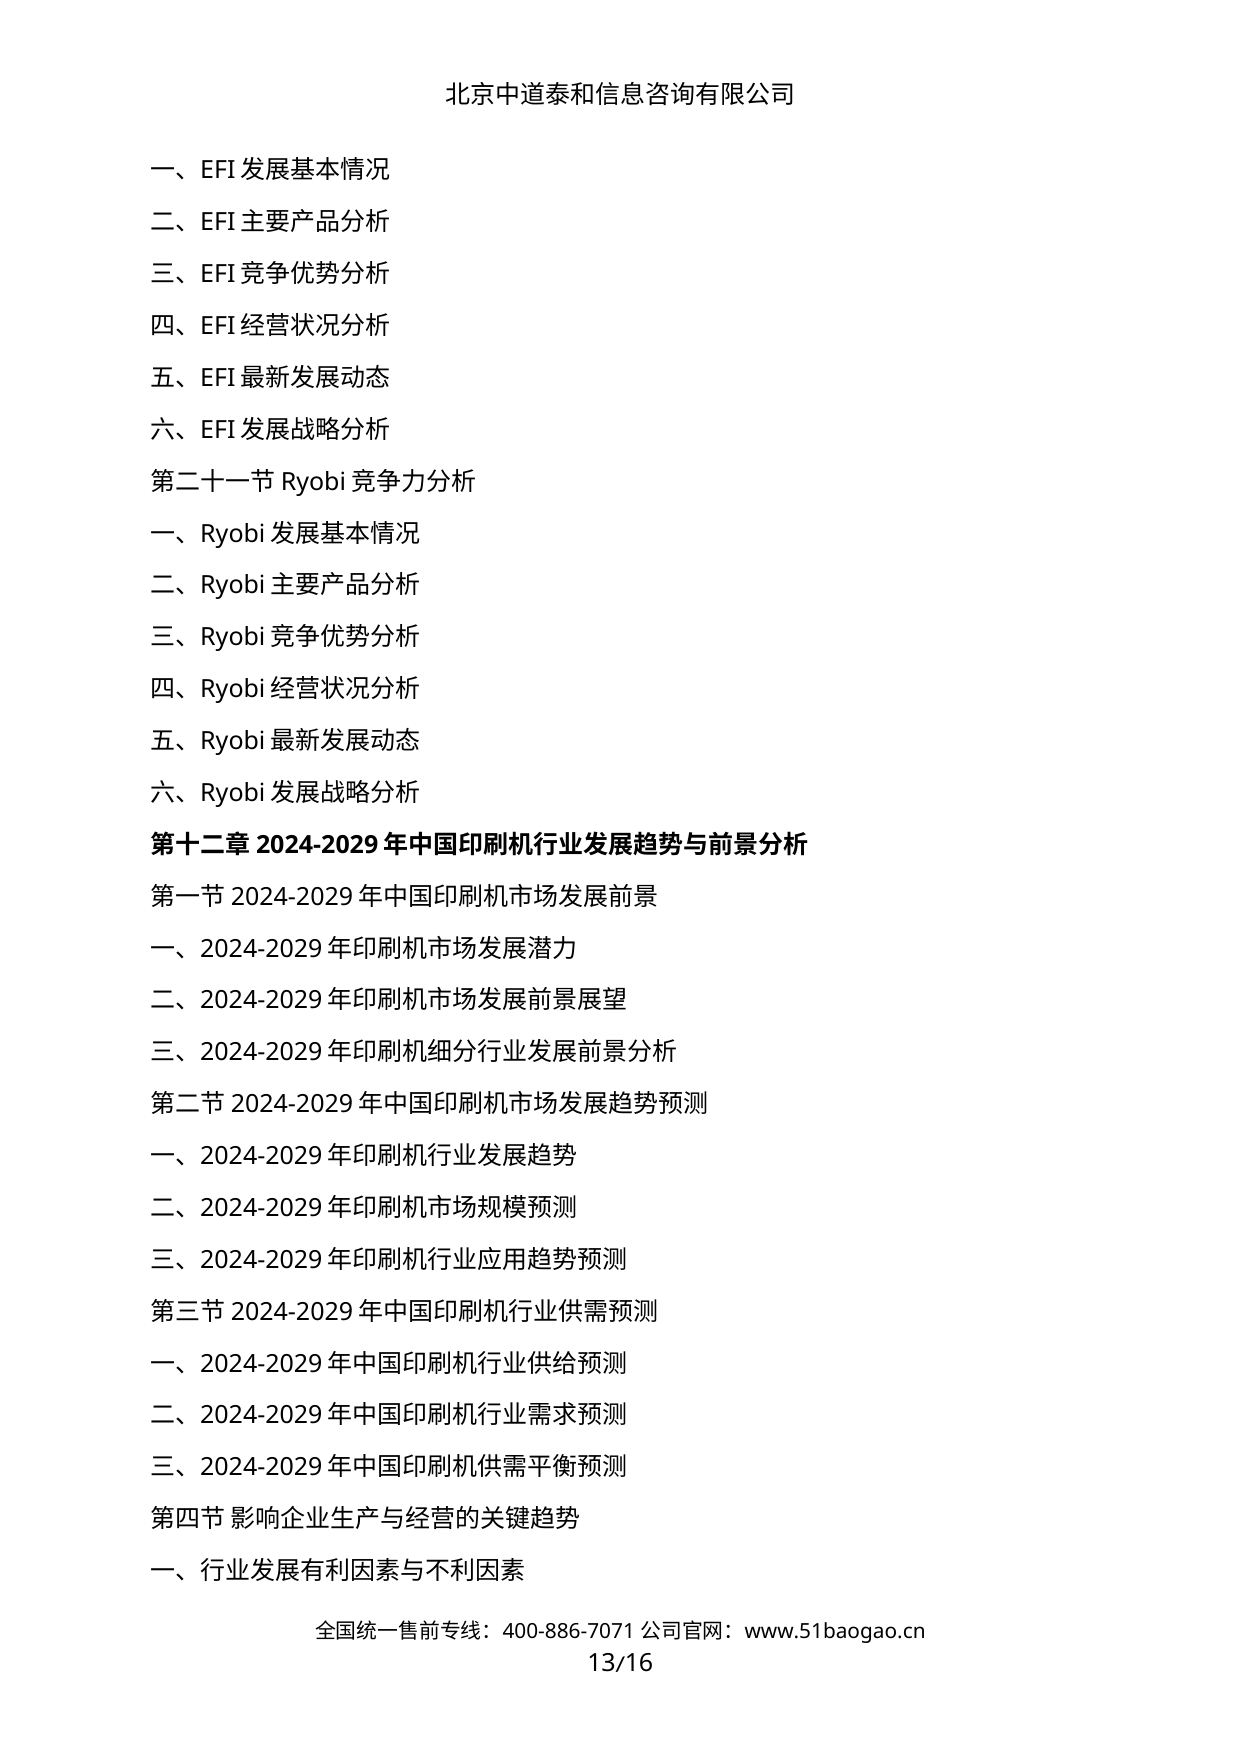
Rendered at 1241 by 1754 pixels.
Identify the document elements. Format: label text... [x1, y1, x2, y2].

text 二、2024-2029年中国印刷机行业需求预测 [150, 1395, 1090, 1431]
text 一、2024-2029年印刷机市场发展潜力 [150, 928, 1090, 964]
text 一、EFI发展基本情况 [150, 150, 1090, 186]
text 一、Ryobi发展基本情况 [150, 513, 1090, 549]
text 第十二章 2024-2029年中国印刷机行业发展趋势与前景分析 [150, 824, 1090, 861]
text 三、Ryobi竞争优势分析 [150, 617, 1090, 653]
text 第一节 2024-2029年中国印刷机市场发展前景 [150, 876, 1090, 912]
text 四、EFI经营状况分析 [150, 306, 1090, 342]
text 六、EFI发展战略分析 [150, 409, 1090, 446]
text 第二十一节 Ryobi竞争力分析 [150, 461, 1090, 497]
text 第三节 2024-2029年中国印刷机行业供需预测 [150, 1291, 1090, 1327]
text 一、行业发展有利因素与不利因素 [150, 1551, 1090, 1587]
text 五、EFI最新发展动态 [150, 357, 1090, 394]
text 三、2024-2029年中国印刷机供需平衡预测 [150, 1447, 1090, 1483]
text 三、2024-2029年印刷机细分行业发展前景分析 [150, 1032, 1090, 1068]
text 第四节 影响企业生产与经营的关键趋势 [150, 1499, 1090, 1535]
text 一、2024-2029年印刷机行业发展趋势 [150, 1136, 1090, 1172]
text 四、Ryobi经营状况分析 [150, 669, 1090, 705]
text 五、Ryobi最新发展动态 [150, 721, 1090, 757]
text 二、EFI主要产品分析 [150, 202, 1090, 238]
text 三、2024-2029年印刷机行业应用趋势预测 [150, 1239, 1090, 1276]
text 二、2024-2029年印刷机市场发展前景展望 [150, 980, 1090, 1016]
text 一、2024-2029年中国印刷机行业供给预测 [150, 1343, 1090, 1379]
text 三、EFI竞争优势分析 [150, 254, 1090, 290]
text 六、Ryobi发展战略分析 [150, 772, 1090, 809]
text 二、Ryobi主要产品分析 [150, 565, 1090, 601]
text 二、2024-2029年印刷机市场规模预测 [150, 1187, 1090, 1224]
text 第二节 2024-2029年中国印刷机市场发展趋势预测 [150, 1084, 1090, 1120]
